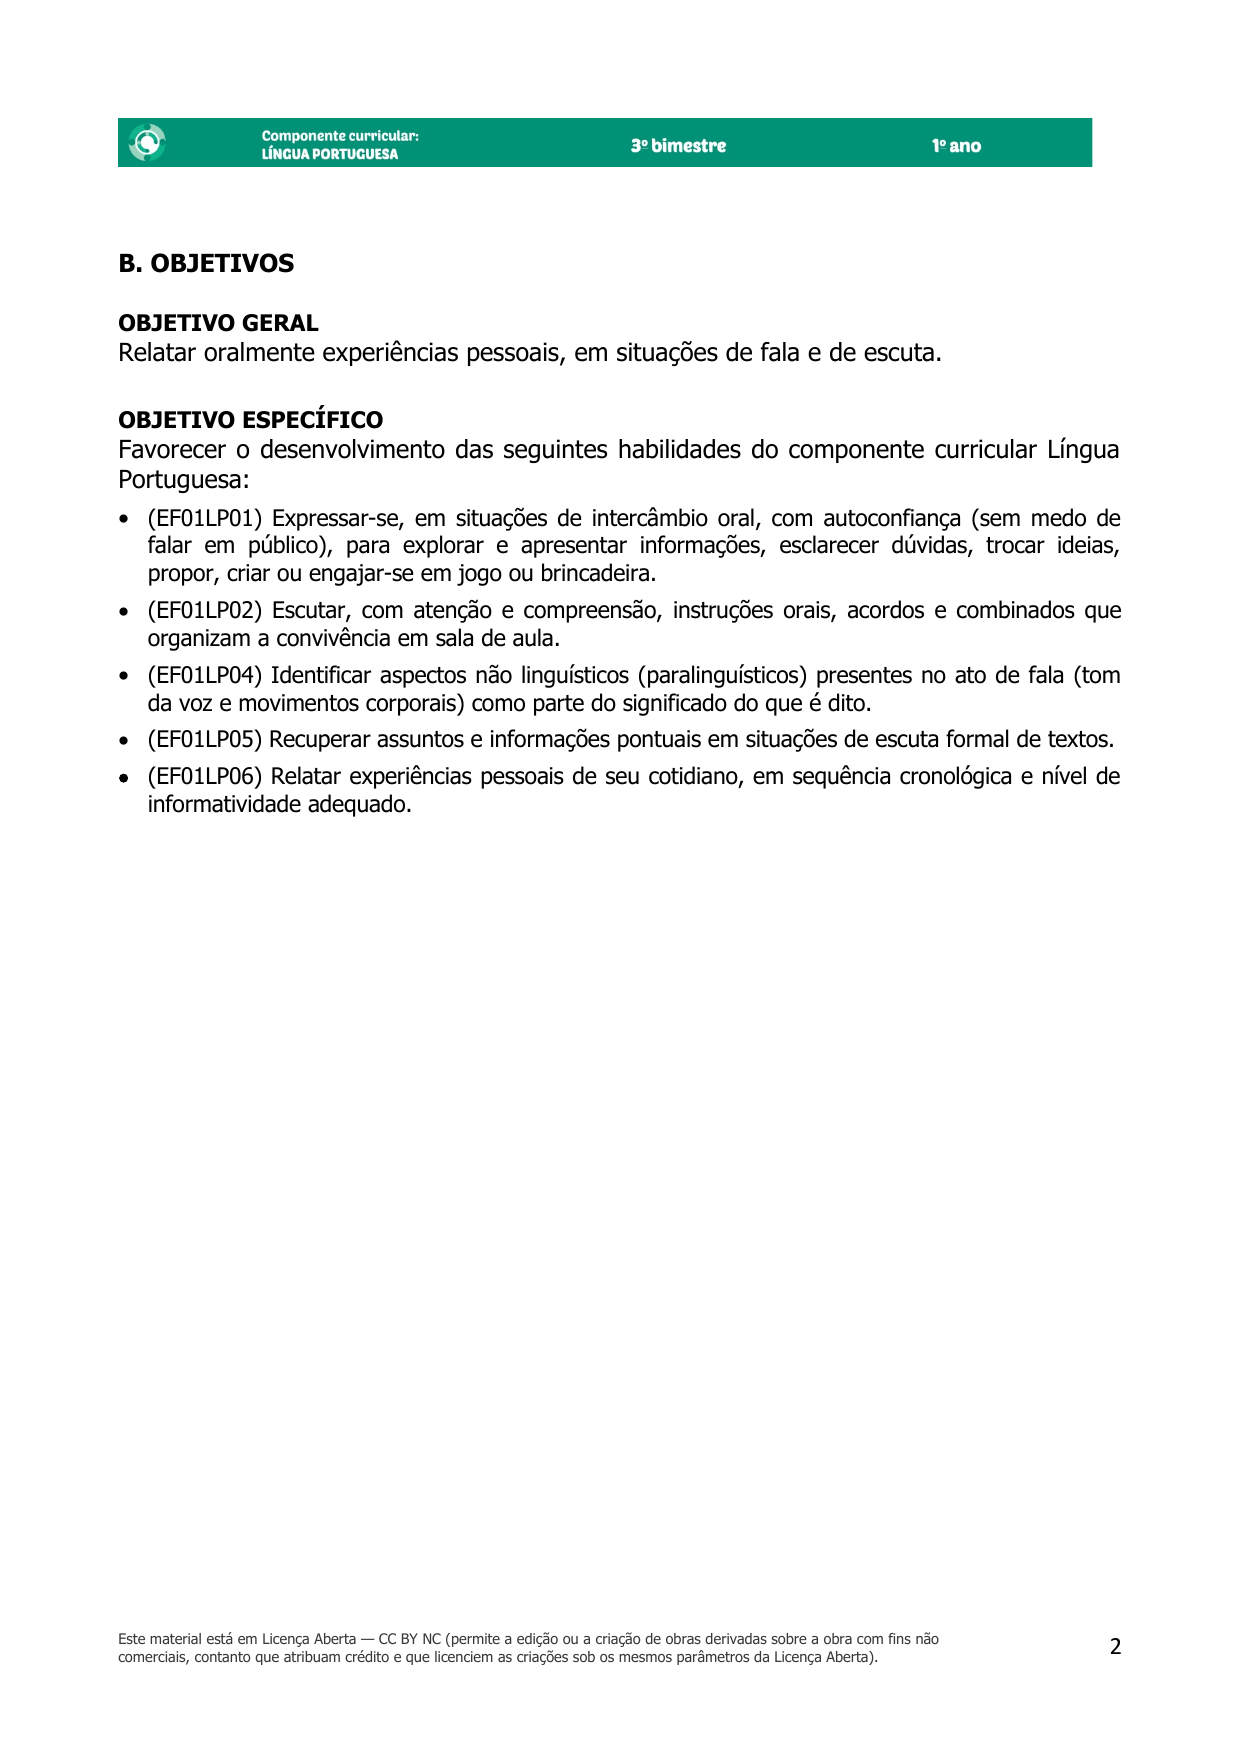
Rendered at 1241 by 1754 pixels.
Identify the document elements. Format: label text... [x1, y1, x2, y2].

text (EF01LP02) Escutar, com atenção e compreensão, instruções orais, acordos e combinados que organizam a convivência em sala de aula. [118, 595, 1122, 651]
text (EF01LP05) Recuperar assuntos e informações pontuais em situações de escuta formal de textos. [118, 724, 1122, 753]
text B. OBJETIVOS [118, 236, 1122, 278]
text OBJETIVO GERAL [118, 307, 1122, 336]
text OBJETIVO ESPECÍFICO [118, 404, 1122, 433]
text Relatar oralmente experiências pessoais, em situações de fala e de escuta. [118, 336, 1122, 366]
picture [118, 118, 1093, 167]
text (EF01LP06) Relatar experiências pessoais de seu cotidiano, em sequência cronológica e nível de informatividade adequado. [118, 762, 1122, 817]
text (EF01LP01) Expressar-se, em situações de intercâmbio oral, com autoconfiança (sem medo de falar em público), para explorar e apresentar informações, esclarecer dúvidas, trocar ideias, propor, criar ou engajar-se em jogo ou brincadeira. [118, 503, 1122, 586]
text Favorecer o desenvolvimento das seguintes habilidades do componente curricular Língua Portuguesa: [118, 433, 1122, 494]
text (EF01LP04) Identificar aspectos não linguísticos (paralinguísticos) presentes no ato de fala (tom da voz e movimentos corporais) como parte do significado do que é dito. [118, 660, 1122, 716]
